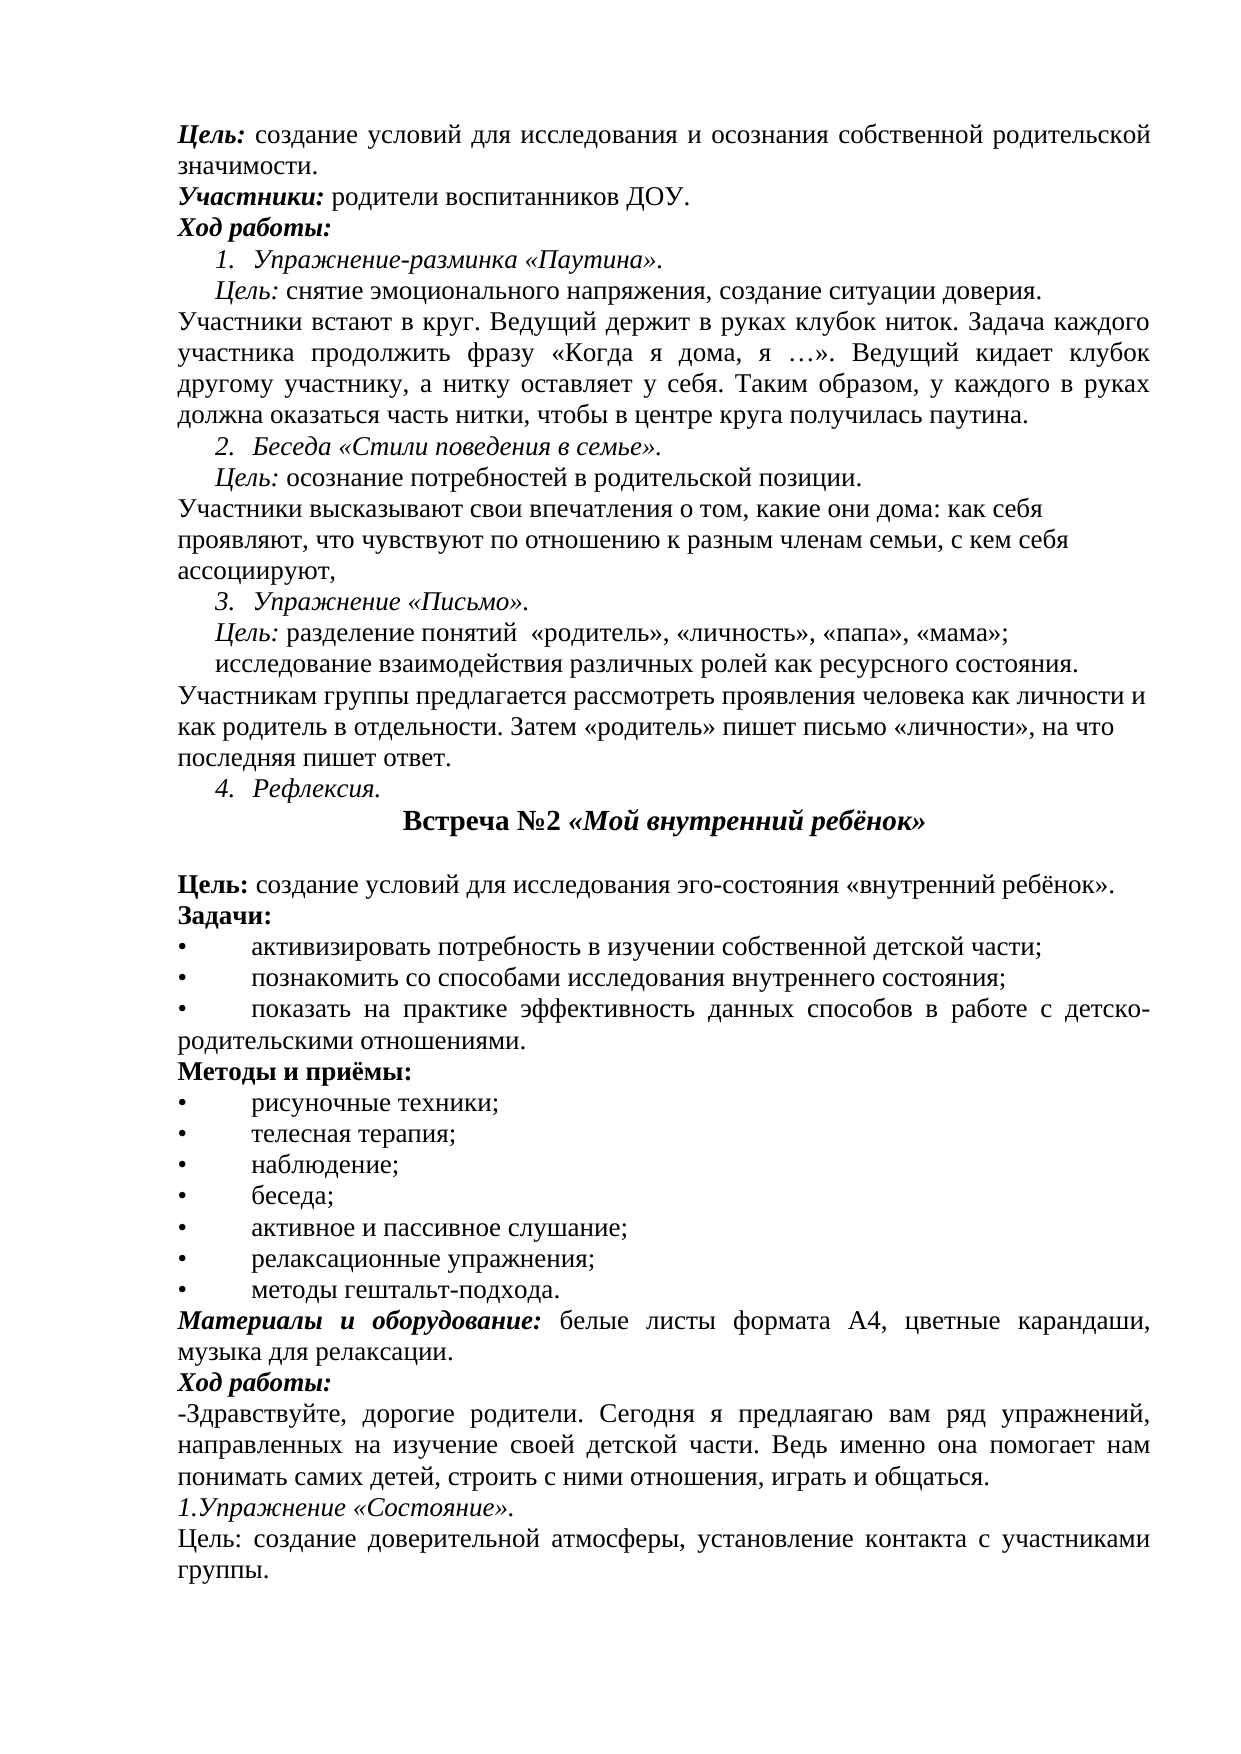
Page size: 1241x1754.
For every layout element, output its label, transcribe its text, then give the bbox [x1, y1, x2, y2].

text • методы гештальт-подхода. [177, 1273, 1152, 1304]
text • беседа; [177, 1179, 1152, 1211]
text • телесная терапия; [177, 1117, 1152, 1148]
list Беседа «Стили поведения в семье». [215, 429, 1152, 461]
text • наблюдение; [177, 1148, 1152, 1179]
text Ход работы: [177, 212, 1152, 243]
text Цель: снятие эмоционального напряжения, создание ситуации доверия. [177, 274, 1152, 305]
text • релаксационные упражнения; [177, 1242, 1152, 1273]
text Цель: осознание потребностей в родительской позиции. [215, 461, 1152, 492]
text Материалы и оборудование: белые листы формата А4, цветные карандаши, музыка для релаксации. [177, 1304, 1152, 1366]
text Ход работы: [177, 1366, 1152, 1397]
text -Здравствуйте, дорогие родители. Сегодня я предлаягаю вам ряд упражнений, направленных на изучение своей детской части. Ведь именно она помогает нам понимать самих детей, строить с ними отношения, играть и общаться. [177, 1397, 1152, 1491]
text Методы и приёмы: [177, 1055, 1152, 1086]
text • познакомить со способами исследования внутреннего состояния; [177, 961, 1152, 993]
text Цель: создание условий для исследования эго-состояния «внутренний ребёнок». [177, 868, 1152, 899]
text Цель: создание доверительной атмосферы, установление контакта с участниками группы. [177, 1522, 1152, 1584]
text • рисуночные техники; [177, 1086, 1152, 1117]
text Участники встают в круг. Ведущий держит в руках клубок ниток. Задача каждого участника продолжить фразу «Когда я дома, я …». Ведущий кидает клубок другому участнику, а нитку оставляет у себя. Таким образом, у каждого в руках должна оказаться часть нитки, чтобы в центре круга получилась паутина. [177, 305, 1152, 429]
text • показать на практике эффективность данных способов в работе с детско-родительскими отношениями. [177, 993, 1152, 1055]
text Цель: разделение понятий «родитель», «личность», «папа», «мама»; исследование взаимодействия различных ролей как ресурсного состояния. [215, 616, 1152, 679]
text 1.Упражнение «Состояние». [177, 1491, 1152, 1522]
text Цель: создание условий для исследования и осознания собственной родительской значимости. [177, 118, 1152, 180]
list Упражнение «Письмо». [215, 585, 1152, 616]
text Задачи: [177, 899, 1152, 930]
text • активизировать потребность в изучении собственной детской части; [177, 930, 1152, 961]
list Рефлексия. [215, 772, 1152, 803]
list Упражнение-разминка «Паутина». [215, 243, 1152, 274]
text Участники: родители воспитанников ДОУ. [177, 180, 1152, 212]
text Участники высказывают свои впечатления о том, какие они дома: как себя проявляют, что чувствуют по отношению к разным членам семьи, с кем себя ассоциируют, [177, 492, 1152, 585]
text Участникам группы предлагается рассмотреть проявления человека как личности и как родитель в отдельности. Затем «родитель» пишет письмо «личности», на что последняя пишет ответ. [177, 679, 1152, 772]
text • активное и пассивное слушание; [177, 1211, 1152, 1242]
text Встреча №2 «Мой внутренний ребёнок» [177, 803, 1152, 837]
